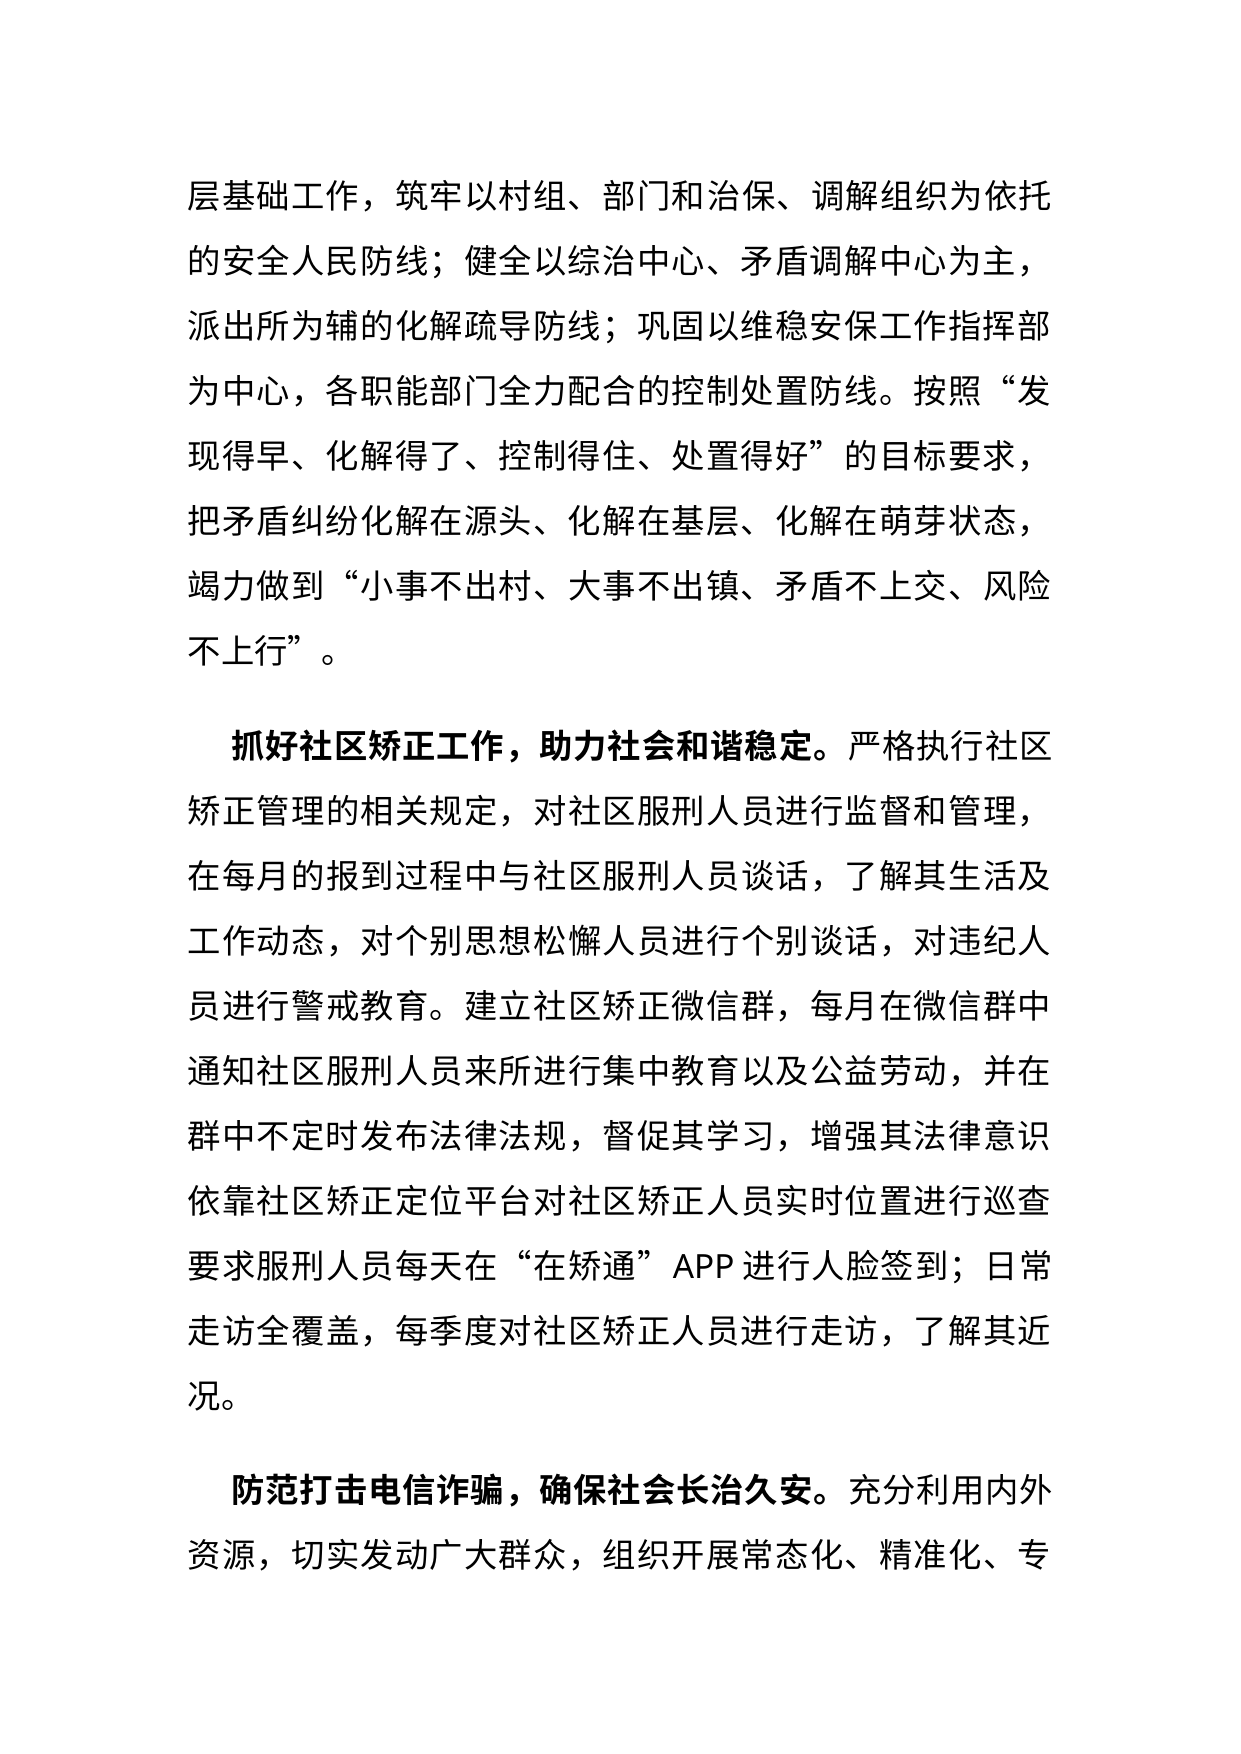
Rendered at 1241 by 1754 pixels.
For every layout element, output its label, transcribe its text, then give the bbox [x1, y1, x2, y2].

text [187, 162, 1053, 682]
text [187, 1455, 1053, 1585]
text 抓好社区矫正工作，助力社会和谐稳定。严格执行社区矫正管理的相关规定，对社区服刑人员进行监督和管理，在每月的报到过程中与社区服刑人员谈话，了解其生活及工作动态，对个别思想松懈人员进行个别谈话，对违纪人员进行警戒教育。建立社区矫正微信群，每月在微信群中通知社区服刑人员来所进行集中教育以及公益劳动，并在群中不定时发布法律法规，督促其学习，增强其法律意识。依靠社区矫正定位平台对社区矫正人员实时位置进行巡查，要求服刑人员每天在“在矫通”APP进行人脸签到；日常走访全覆盖，每季度对社区矫正人员进行走访，了解其近况。 [187, 711, 1053, 1426]
